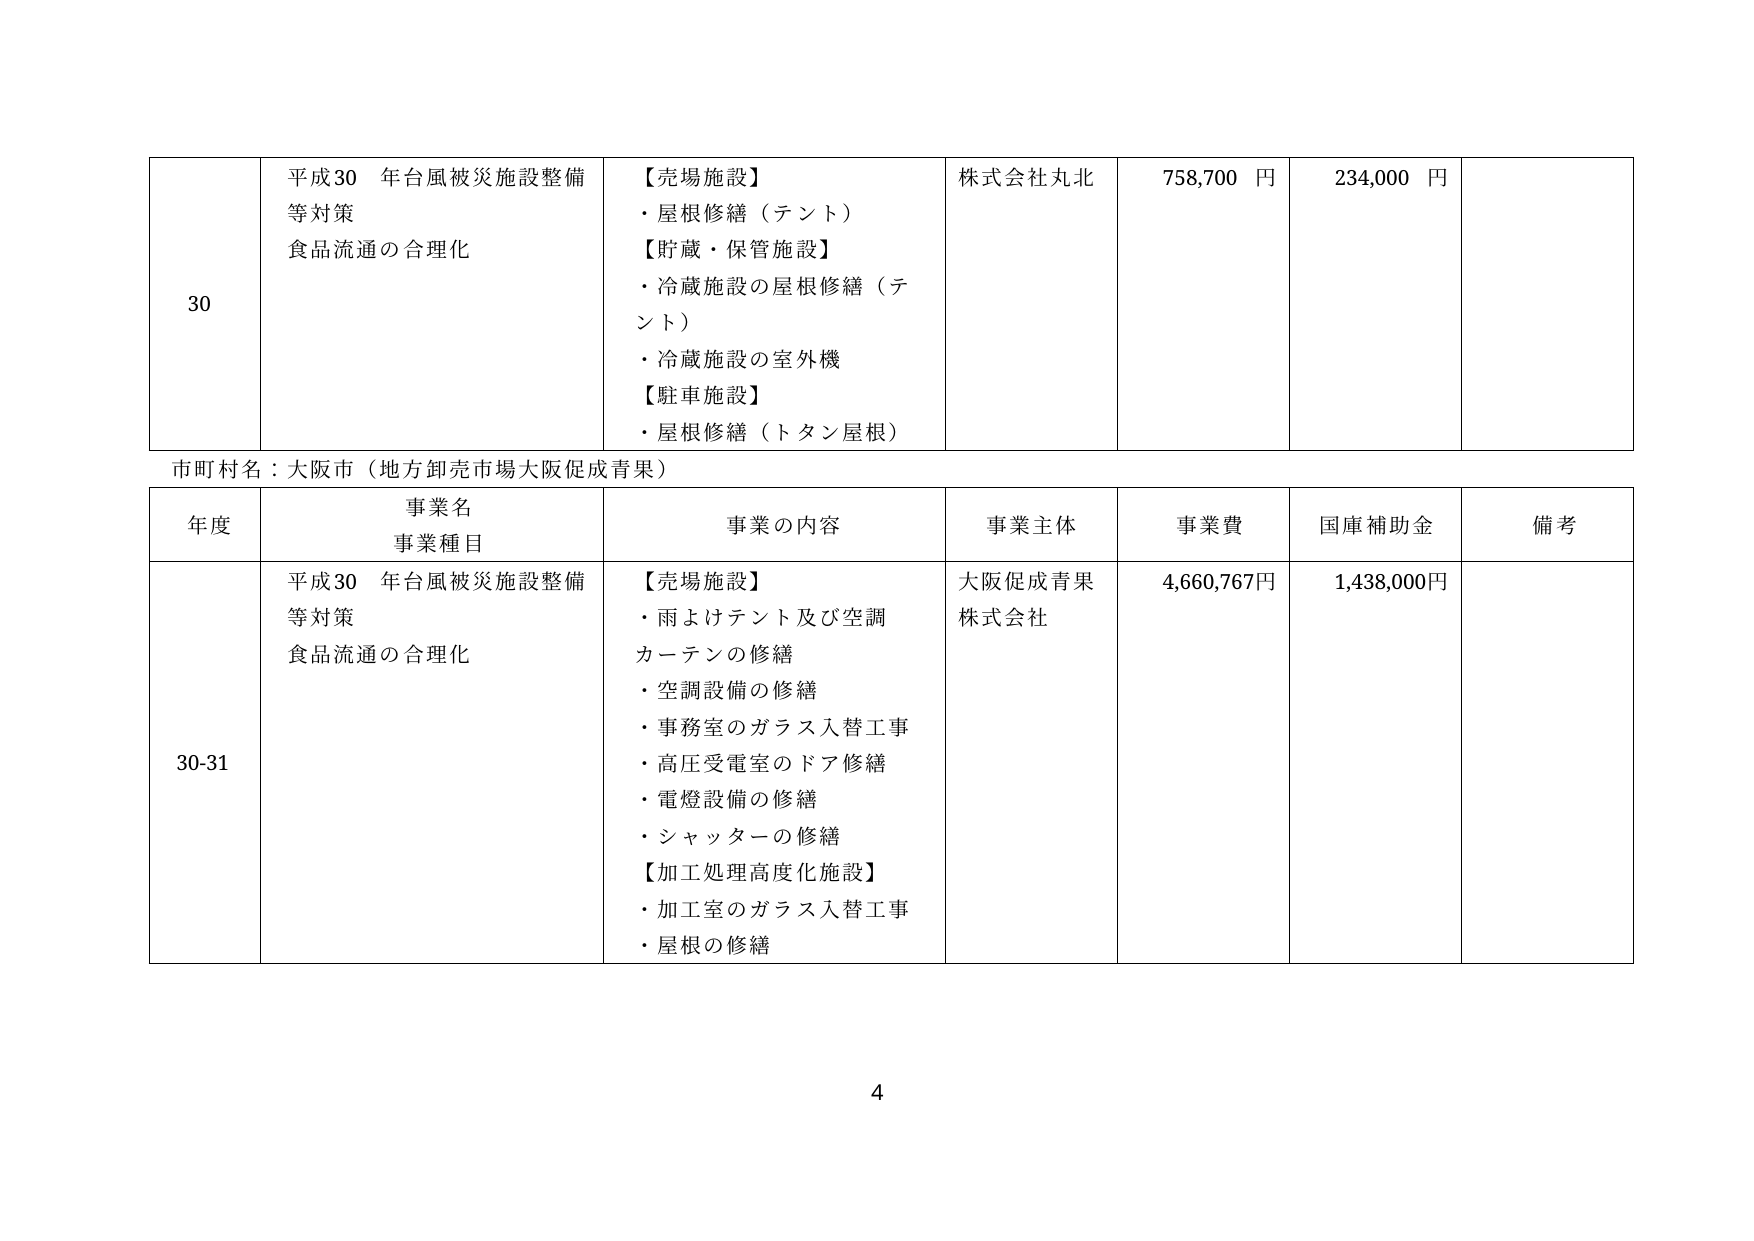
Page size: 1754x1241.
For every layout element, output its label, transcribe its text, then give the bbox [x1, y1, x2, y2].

table_cell 30 [150, 158, 260, 449]
table_header 備考 [1462, 488, 1633, 561]
table_header 事業主体 [946, 488, 1117, 561]
table_header 事業の内容 [604, 488, 945, 561]
table_cell 株式会社丸北 [946, 158, 1117, 449]
table_header 事業費 [1118, 488, 1289, 561]
table_cell 234,000円 [1290, 158, 1461, 449]
table_cell 1,438,000円 [1290, 562, 1461, 963]
table_cell [1462, 158, 1633, 449]
table_cell 【売場施設】 ・雨よけテント及び空調カーテンの修繕 ・空調設備の修繕 ・事務室のガラス入替工事 ・高圧受電室のドア修繕 ・電燈設備の修繕 ・シャッターの修繕 【加工処理高度化施設】 ・加工室のガラス入替工事 ・屋根の修繕 [604, 562, 945, 963]
table_cell 平成30年台風被災施設整備等対策 食品流通の合理化 [261, 158, 603, 449]
table_header 年度 [150, 488, 260, 561]
table_cell 758,700円 [1118, 158, 1289, 449]
table_header 国庫補助金 [1290, 488, 1461, 561]
table_cell 平成30年台風被災施設整備等対策 食品流通の合理化 [261, 562, 603, 963]
table_cell 【売場施設】 ・屋根修繕（テント） 【貯蔵・保管施設】 ・冷蔵施設の屋根修繕（テント） ・冷蔵施設の室外機 【駐車施設】 ・屋根修繕（トタン屋根） [604, 158, 945, 449]
table_header 事業名 事業種目 [261, 488, 603, 561]
text 市町村名：大阪市（地方卸売市場大阪促成青果） [148, 451, 1605, 487]
table_cell 4,660,767円 [1118, 562, 1289, 963]
table_cell [1462, 562, 1633, 963]
table_cell 大阪促成青果 株式会社 [946, 562, 1117, 963]
table_cell 30-31 [150, 562, 260, 963]
